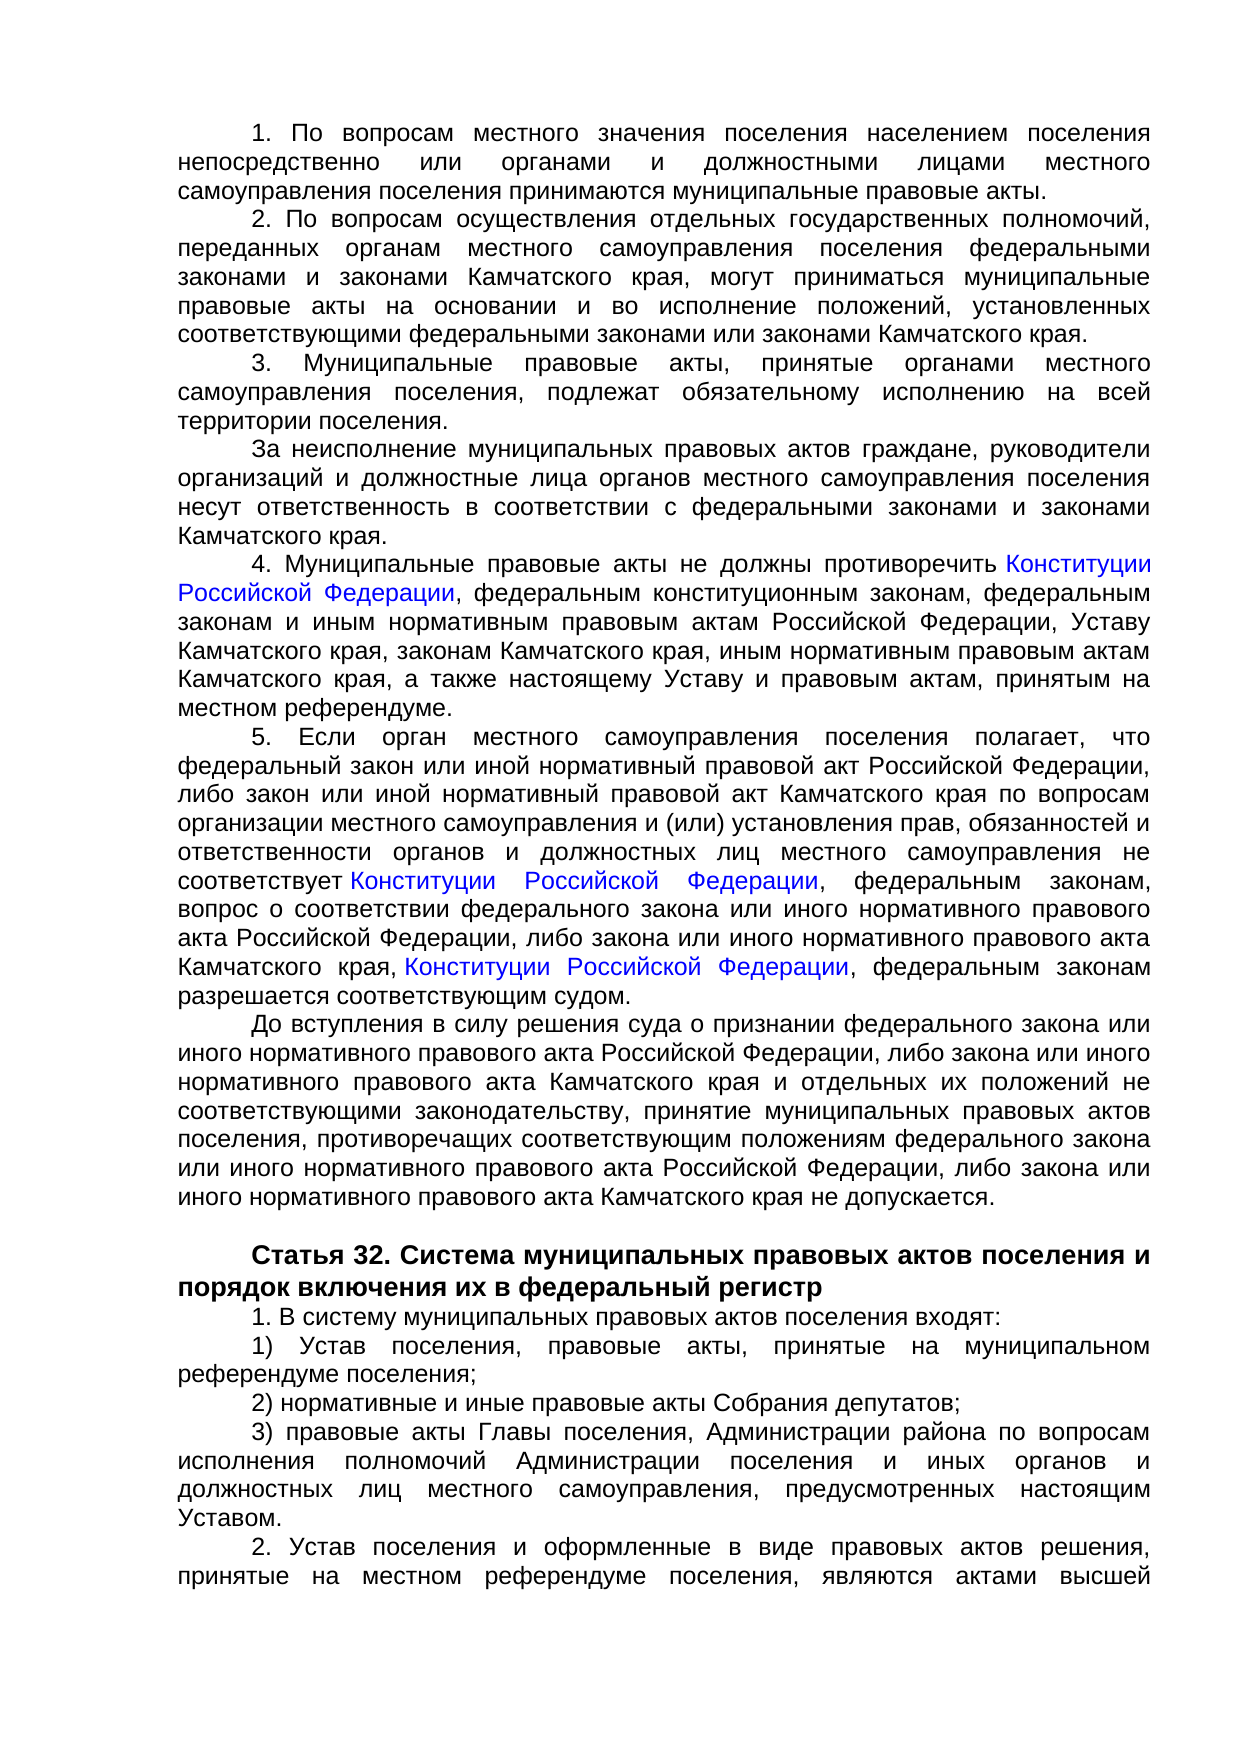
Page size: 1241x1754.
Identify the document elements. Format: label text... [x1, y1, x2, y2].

text 5. Если орган местного самоуправления поселения полагает, что федеральный закон или иной нормативный правовой акт Российской Федерации, либо закон или иной нормативный правовой акт Камчатского края по вопросам организации местного самоуправления и (или) установления прав, обязанностей и ответственности органов и должностных лиц местного самоуправления не соответствует Конституции Российской Федерации, федеральным законам, вопрос о соответствии федерального закона или иного нормативного правового акта Российской Федерации, либо закона или иного нормативного правового акта Камчатского края, Конституции Российской Федерации, федеральным законам разрешается соответствующим судом. [177, 722, 1152, 1009]
text 2. По вопросам осуществления отдельных государственных полномочий, переданных органам местного самоуправления поселения федеральными законами и законами Камчатского края, могут приниматься муниципальные правовые акты на основании и во исполнение положений, установленных соответствующими федеральными законами или законами Камчатского края. [177, 204, 1152, 348]
text Статья 32. Система муниципальных правовых актов поселения и порядок включения их в федеральный регистр [177, 1239, 1152, 1302]
text До вступления в силу решения суда о признании федерального закона или иного нормативного правового акта Российской Федерации, либо закона или иного нормативного правового акта Камчатского края и отдельных их положений не соответствующими законодательству, принятие муниципальных правовых актов поселения, противоречащих соответствующим положениям федерального закона или иного нормативного правового акта Российской Федерации, либо закона или иного нормативного правового акта Камчатского края не допускается. [177, 1009, 1152, 1211]
text 1. По вопросам местного значения поселения населением поселения непосредственно или органами и должностными лицами местного самоуправления поселения принимаются муниципальные правовые акты. [177, 118, 1152, 204]
text 2) нормативные и иные правовые акты Собрания депутатов; [177, 1388, 1152, 1417]
text За неисполнение муниципальных правовых актов граждане, руководители организаций и должностные лица органов местного самоуправления поселения несут ответственность в соответствии с федеральными законами и законами Камчатского края. [177, 434, 1152, 549]
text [177, 1532, 1152, 1589]
text 3) правовые акты Главы поселения, Администрации района по вопросам исполнения полномочий Администрации поселения и иных органов и должностных лиц местного самоуправления, предусмотренных настоящим Уставом. [177, 1417, 1152, 1532]
text 1. В систему муниципальных правовых актов поселения входят: [177, 1302, 1152, 1331]
text 3. Муниципальные правовые акты, принятые органами местного самоуправления поселения, подлежат обязательному исполнению на всей территории поселения. [177, 348, 1152, 434]
text 4. Муниципальные правовые акты не должны противоречить Конституции Российской Федерации, федеральным конституционным законам, федеральным законам и иным нормативным правовым актам Российской Федерации, Уставу Камчатского края, законам Камчатского края, иным нормативным правовым актам Камчатского края, а также настоящему Уставу и правовым актам, принятым на местном референдуме. [177, 549, 1152, 722]
text 1) Устав поселения, правовые акты, принятые на муниципальном референдуме поселения; [177, 1331, 1152, 1388]
